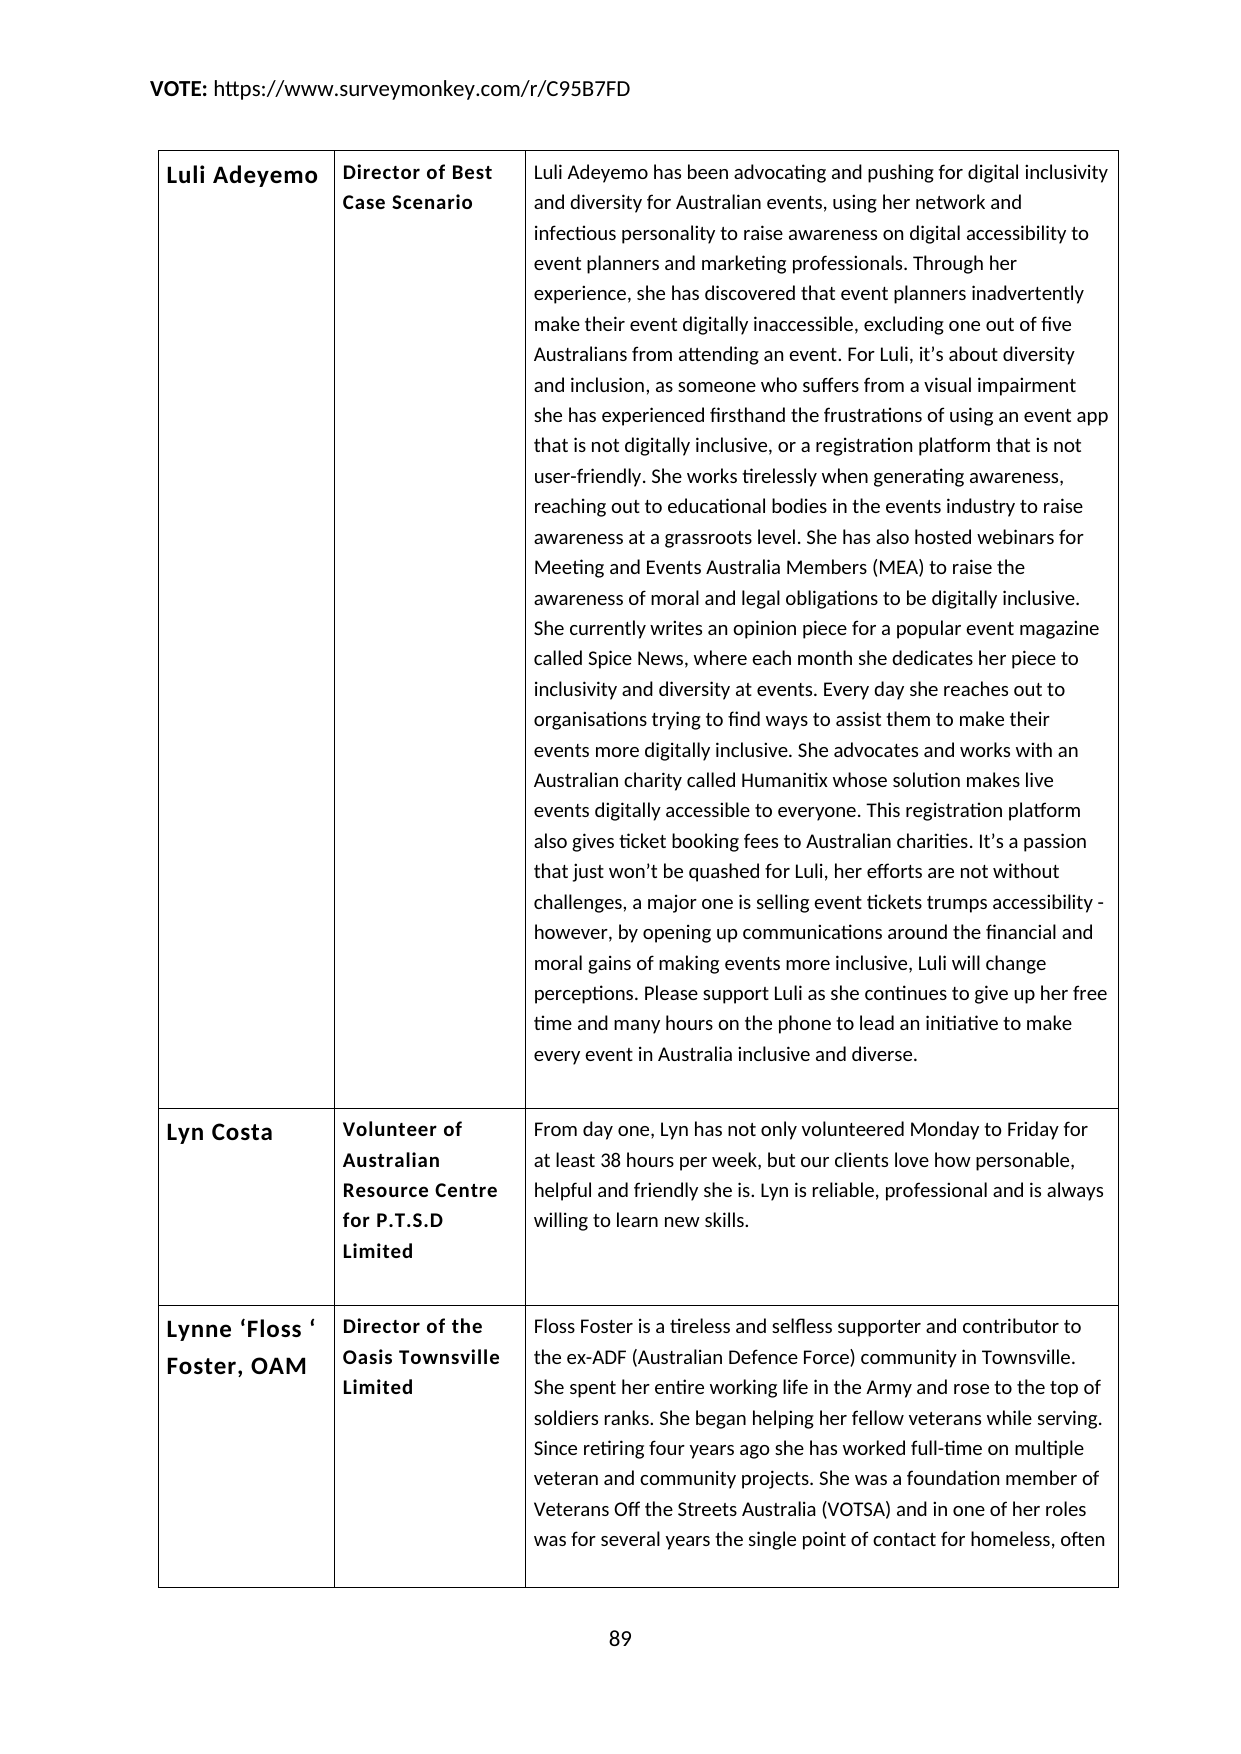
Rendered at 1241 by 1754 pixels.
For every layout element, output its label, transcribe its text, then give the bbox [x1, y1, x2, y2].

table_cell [159, 1306, 334, 1587]
table_cell Luli Adeyemo [159, 151, 334, 1107]
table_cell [335, 1306, 525, 1587]
table_cell Volunteer of Australian Resource Centre for P.T.S.D Limited [335, 1109, 525, 1304]
table_cell From day one, Lyn has not only volunteered Monday to Friday for at least 38 hours per week, but our clients love how personable, helpful and friendly she is. Lyn is reliable, professional and is always willing to learn new skills. [526, 1109, 1118, 1304]
table_cell Director of Best Case Scenario [335, 151, 525, 1107]
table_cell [526, 1306, 1118, 1587]
table_cell Luli Adeyemo has been advocating and pushing for digital inclusivity and diversity for Australian events, using her network and infectious personality to raise awareness on digital accessibility to event planners and marketing professionals. Through her experience, she has discovered that event planners inadvertently make their event digitally inaccessible, excluding one out of five Australians from attending an event. For Luli, it’s about diversity and inclusion, as someone who suffers from a visual impairment she has experienced firsthand the frustrations of using an event app that is not digitally inclusive, or a registration platform that is not user-friendly. She works tirelessly when generating awareness, reaching out to educational bodies in the events industry to raise awareness at a grassroots level. She has also hosted webinars for Meeting and Events Australia Members (MEA) to raise the awareness of moral and legal obligations to be digitally inclusive. She currently writes an opinion piece for a popular event magazine called Spice News, where each month she dedicates her piece to inclusivity and diversity at events. Every day she reaches out to organisations trying to find ways to assist them to make their events more digitally inclusive. She advocates and works with an Australian charity called Humanitix whose solution makes live events digitally accessible to everyone. This registration platform also gives ticket booking fees to Australian charities. It’s a passion that just won’t be quashed for Luli, her efforts are not without challenges, a major one is selling event tickets trumps accessibility - however, by opening up communications around the financial and moral gains of making events more inclusive, Luli will change perceptions. Please support Luli as she continues to give up her free time and many hours on the phone to lead an initiative to make every event in Australia inclusive and diverse. [526, 151, 1118, 1107]
table_cell Lyn Costa [159, 1109, 334, 1304]
